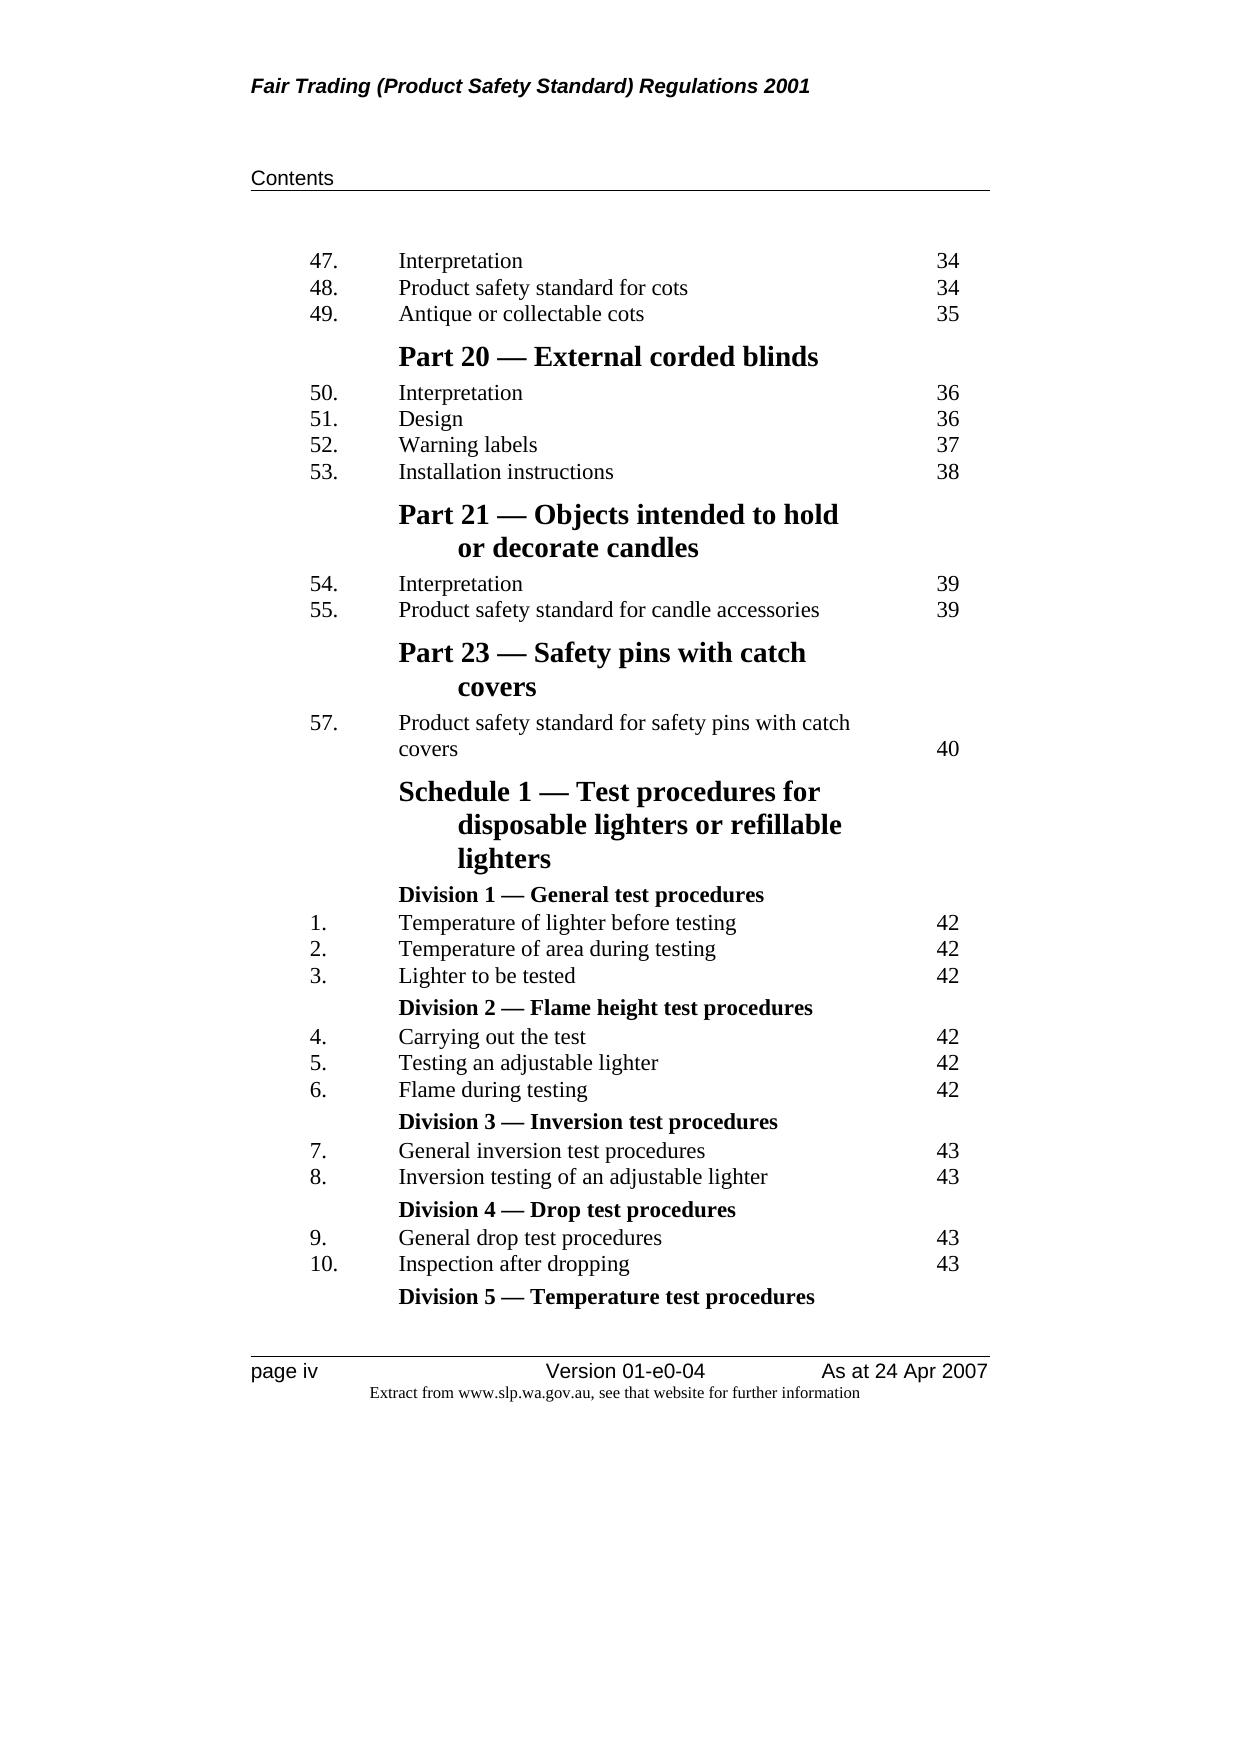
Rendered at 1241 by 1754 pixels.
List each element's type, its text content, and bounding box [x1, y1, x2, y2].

text 6. Flame during testing 42 [309, 1076, 872, 1102]
text Division 5 — Temperature test procedures [398, 1283, 872, 1309]
text 4. Carrying out the test 42 [309, 1023, 872, 1049]
text Division 2 — Flame height test procedures [398, 994, 872, 1021]
text 1. Temperature of lighter before testing 42 [309, 909, 872, 936]
text 49. Antique or collectable cots 35 [309, 300, 872, 327]
text 55. Product safety standard for candle accessories 39 [309, 596, 872, 623]
text 48. Product safety standard for cots 34 [309, 274, 872, 300]
text Division 4 — Drop test procedures [398, 1196, 872, 1222]
text 53. Installation instructions 38 [309, 458, 872, 484]
text 10. Inspection after dropping 43 [309, 1250, 872, 1277]
text 9. General drop test procedures 43 [309, 1224, 872, 1250]
text Part 23 — Safety pins with catch covers [398, 635, 872, 702]
text Division 3 — Inversion test procedures [398, 1108, 872, 1134]
text 7. General inversion test procedures 43 [309, 1137, 872, 1163]
text Division 1 — General test procedures [398, 881, 872, 907]
text Schedule 1 — Test procedures for disposable lighters or refillable lighters [398, 774, 872, 874]
text 5. Testing an adjustable lighter 42 [309, 1049, 872, 1076]
text Part 21 — Objects intended to hold or decorate candles [398, 497, 872, 564]
text 50. Interpretation 36 [309, 379, 872, 405]
text 2. Temperature of area during testing 42 [309, 936, 872, 962]
text 54. Interpretation 39 [309, 570, 872, 596]
text 47. Interpretation 34 [309, 247, 872, 274]
text 3. Lighter to be tested 42 [309, 962, 872, 988]
text 8. Inversion testing of an adjustable lighter 43 [309, 1163, 872, 1189]
text Part 20 — External corded blinds [398, 339, 872, 373]
text 51. Design 36 [309, 405, 872, 432]
text 57. Product safety standard for safety pins with catch covers 40 [309, 709, 872, 761]
text 52. Warning labels 37 [309, 432, 872, 458]
